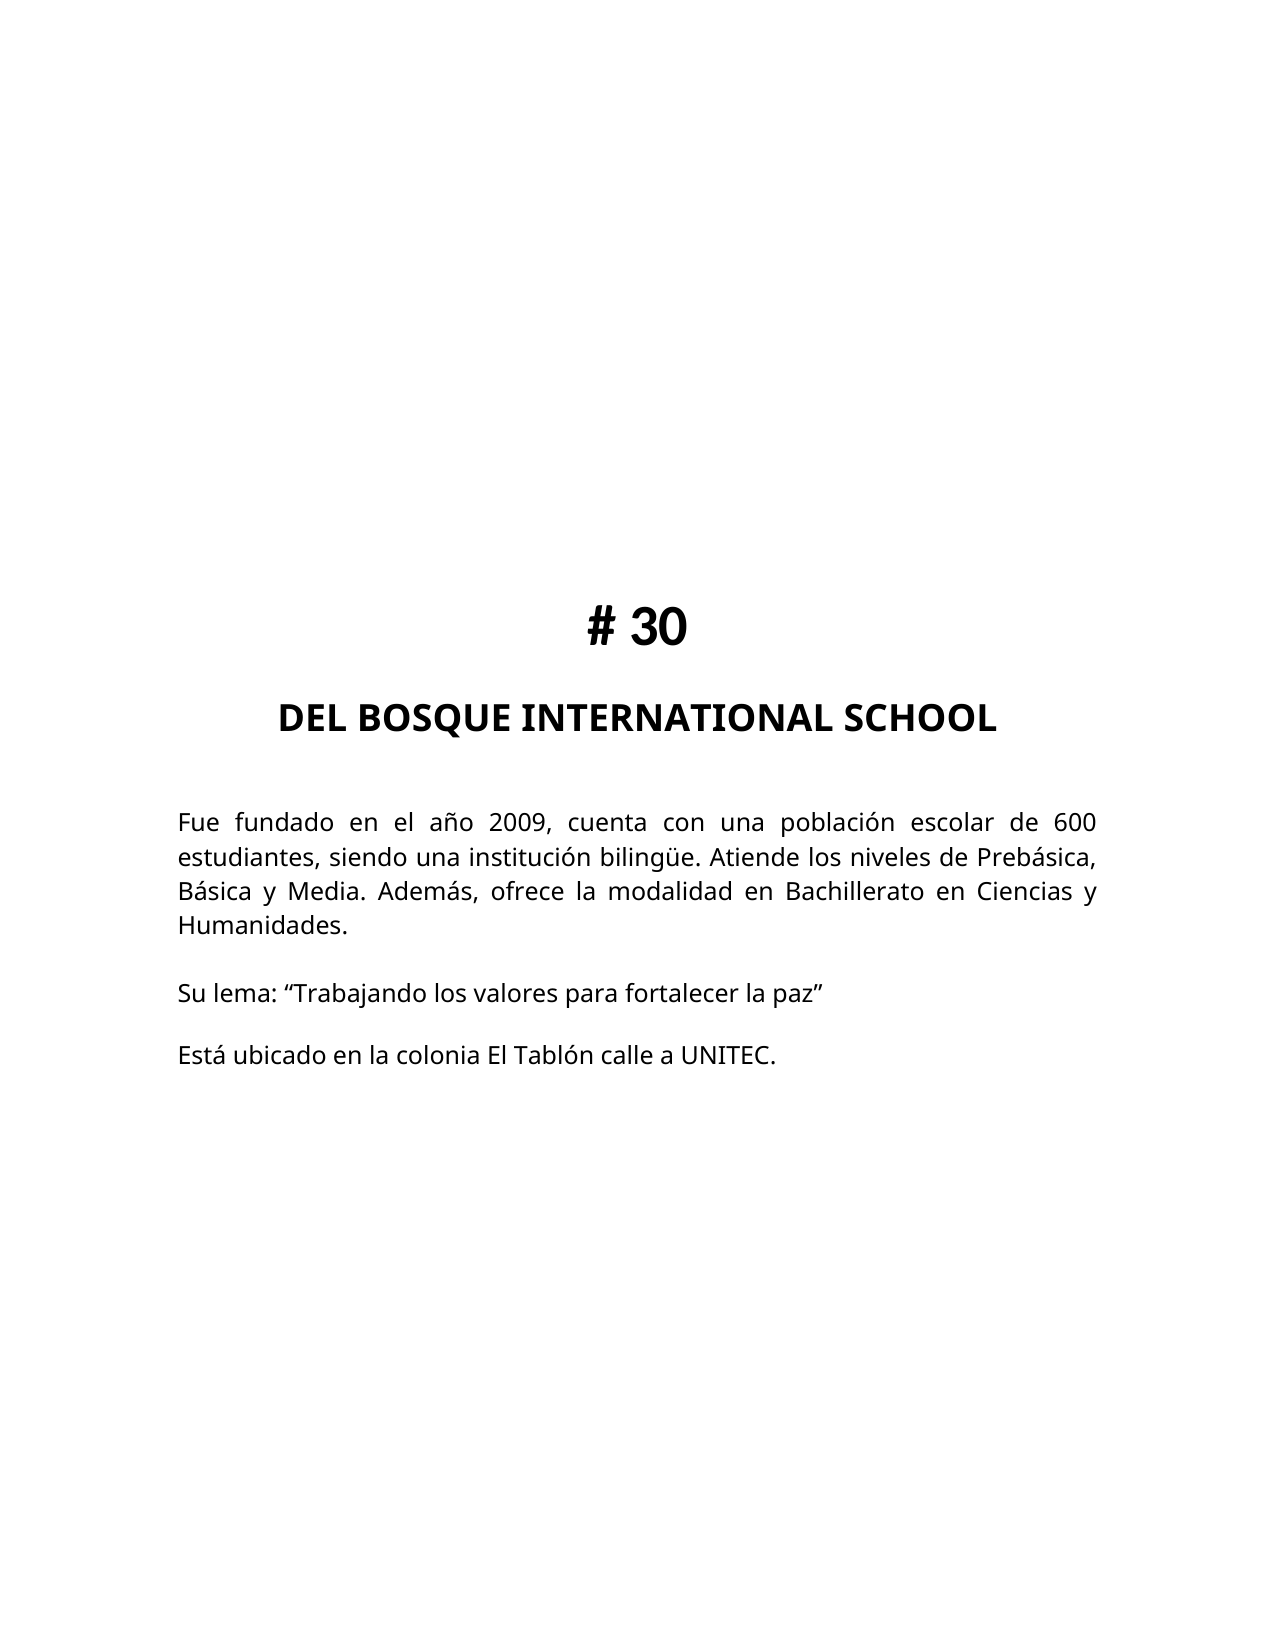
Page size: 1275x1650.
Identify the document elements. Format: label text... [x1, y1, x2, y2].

text Su lema: “Trabajando los valores para fortalecer la paz” [177, 975, 1098, 1009]
text Fue fundado en el año 2009, cuenta con una población escolar de 600 estudiantes, siendo una institución bilingüe. Atiende los niveles de Prebásica, Básica y Media. Además, ofrece la modalidad en Bachillerato en Ciencias y Humanidades. [177, 805, 1098, 941]
text DEL BOSQUE INTERNATIONAL SCHOOL [177, 692, 1098, 743]
text # 30 [177, 589, 1098, 660]
text Está ubicado en la colonia El Tablón calle a UNITEC. [177, 1037, 1098, 1072]
